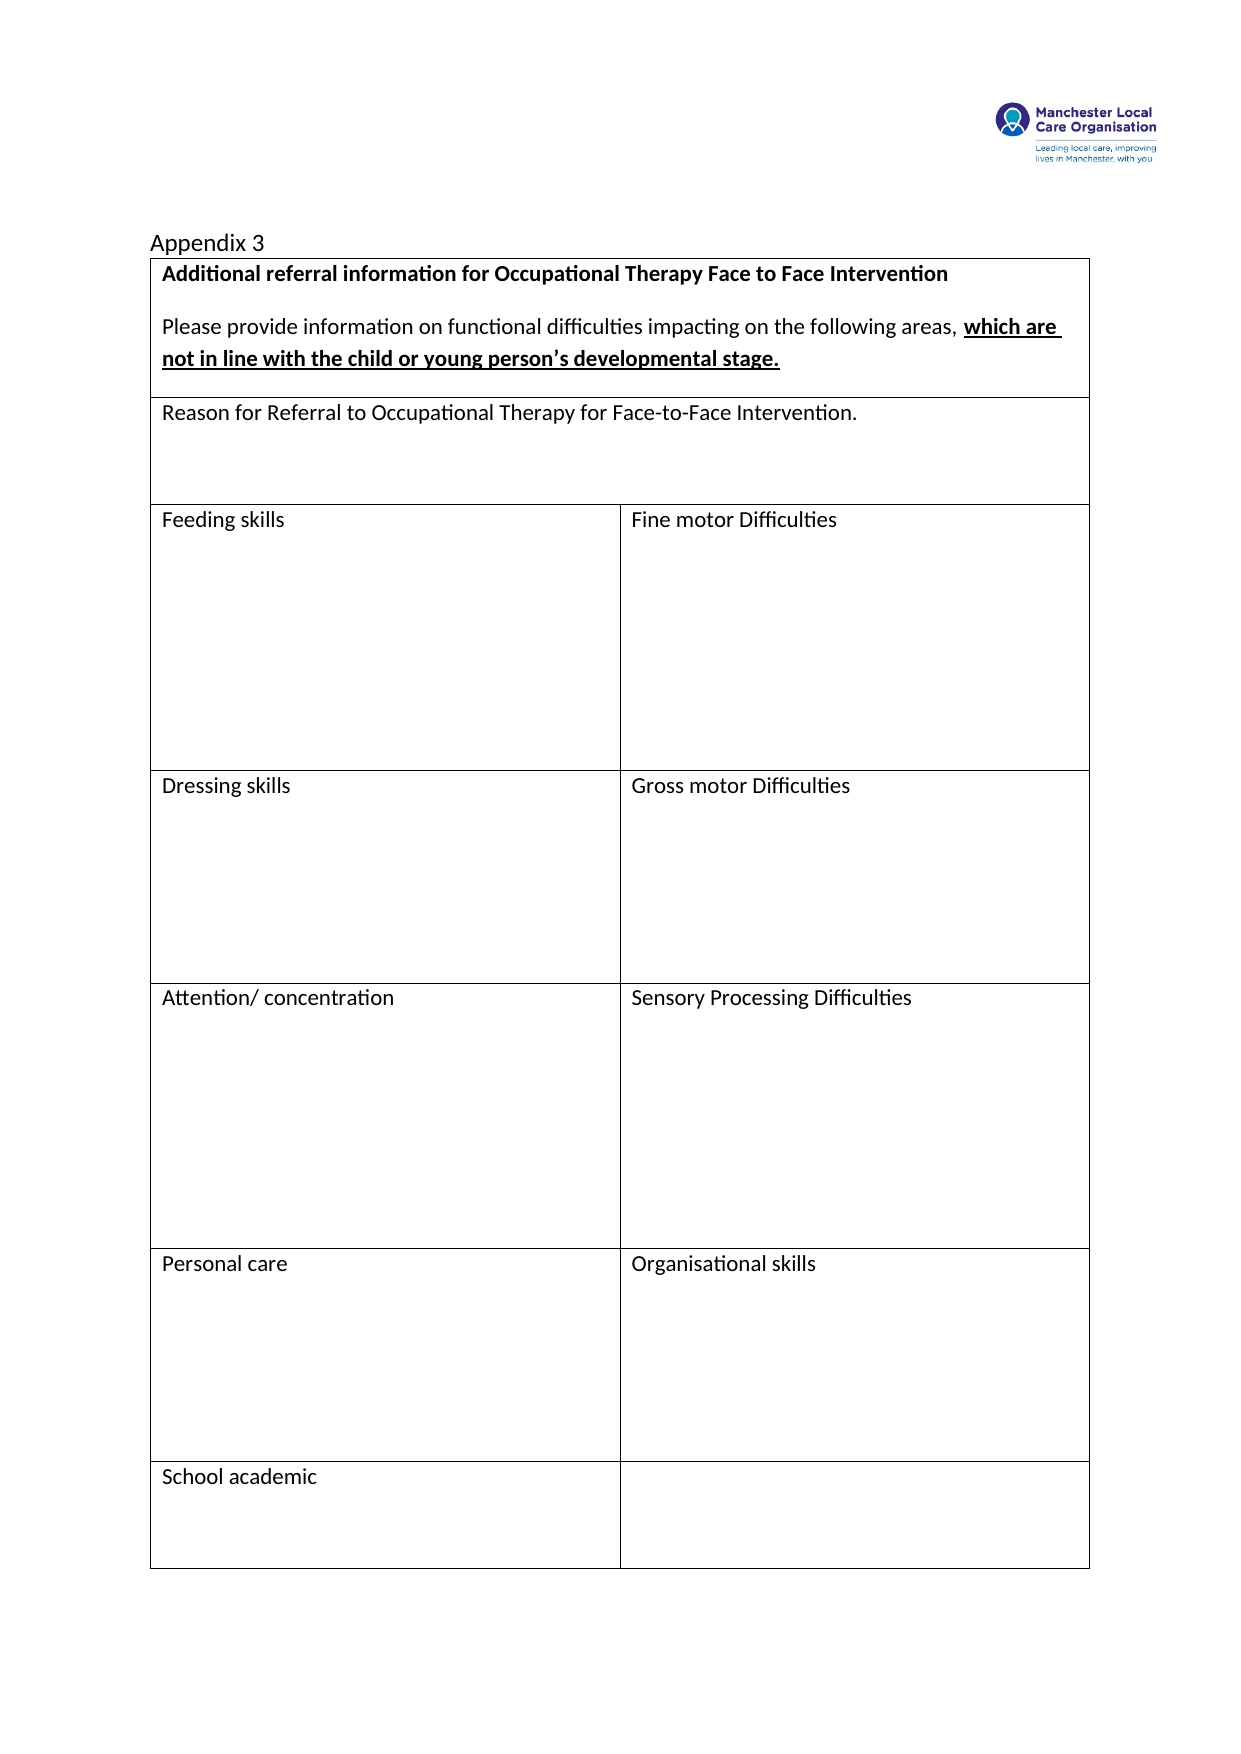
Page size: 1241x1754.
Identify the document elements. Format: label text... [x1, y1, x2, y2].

table_cell Dressing skills [151, 771, 620, 982]
table_cell Feeding skills [151, 505, 620, 770]
text Appendix 3 [150, 228, 1122, 258]
table_cell Fine motor Difficulties [621, 505, 1089, 770]
table_header Additional referral information for Occupational Therapy Face to Face Intervention Please provide information on functional difficulties impacting on the following areas, which are not in line with the child or young person’s developmental stage. [151, 259, 1089, 397]
table_cell School academic [151, 1462, 620, 1568]
picture [993, 101, 1159, 164]
table_cell Gross motor Difficulties [621, 771, 1089, 982]
table_cell [621, 1462, 1089, 1568]
table_cell Sensory Processing Difficulties [621, 984, 1089, 1248]
table_cell Organisational skills [621, 1249, 1089, 1461]
table_cell Personal care [151, 1249, 620, 1461]
table_cell Attention/ concentration [151, 984, 620, 1248]
table_cell Reason for Referral to Occupational Therapy for Face-to-Face Intervention. [151, 398, 1089, 504]
